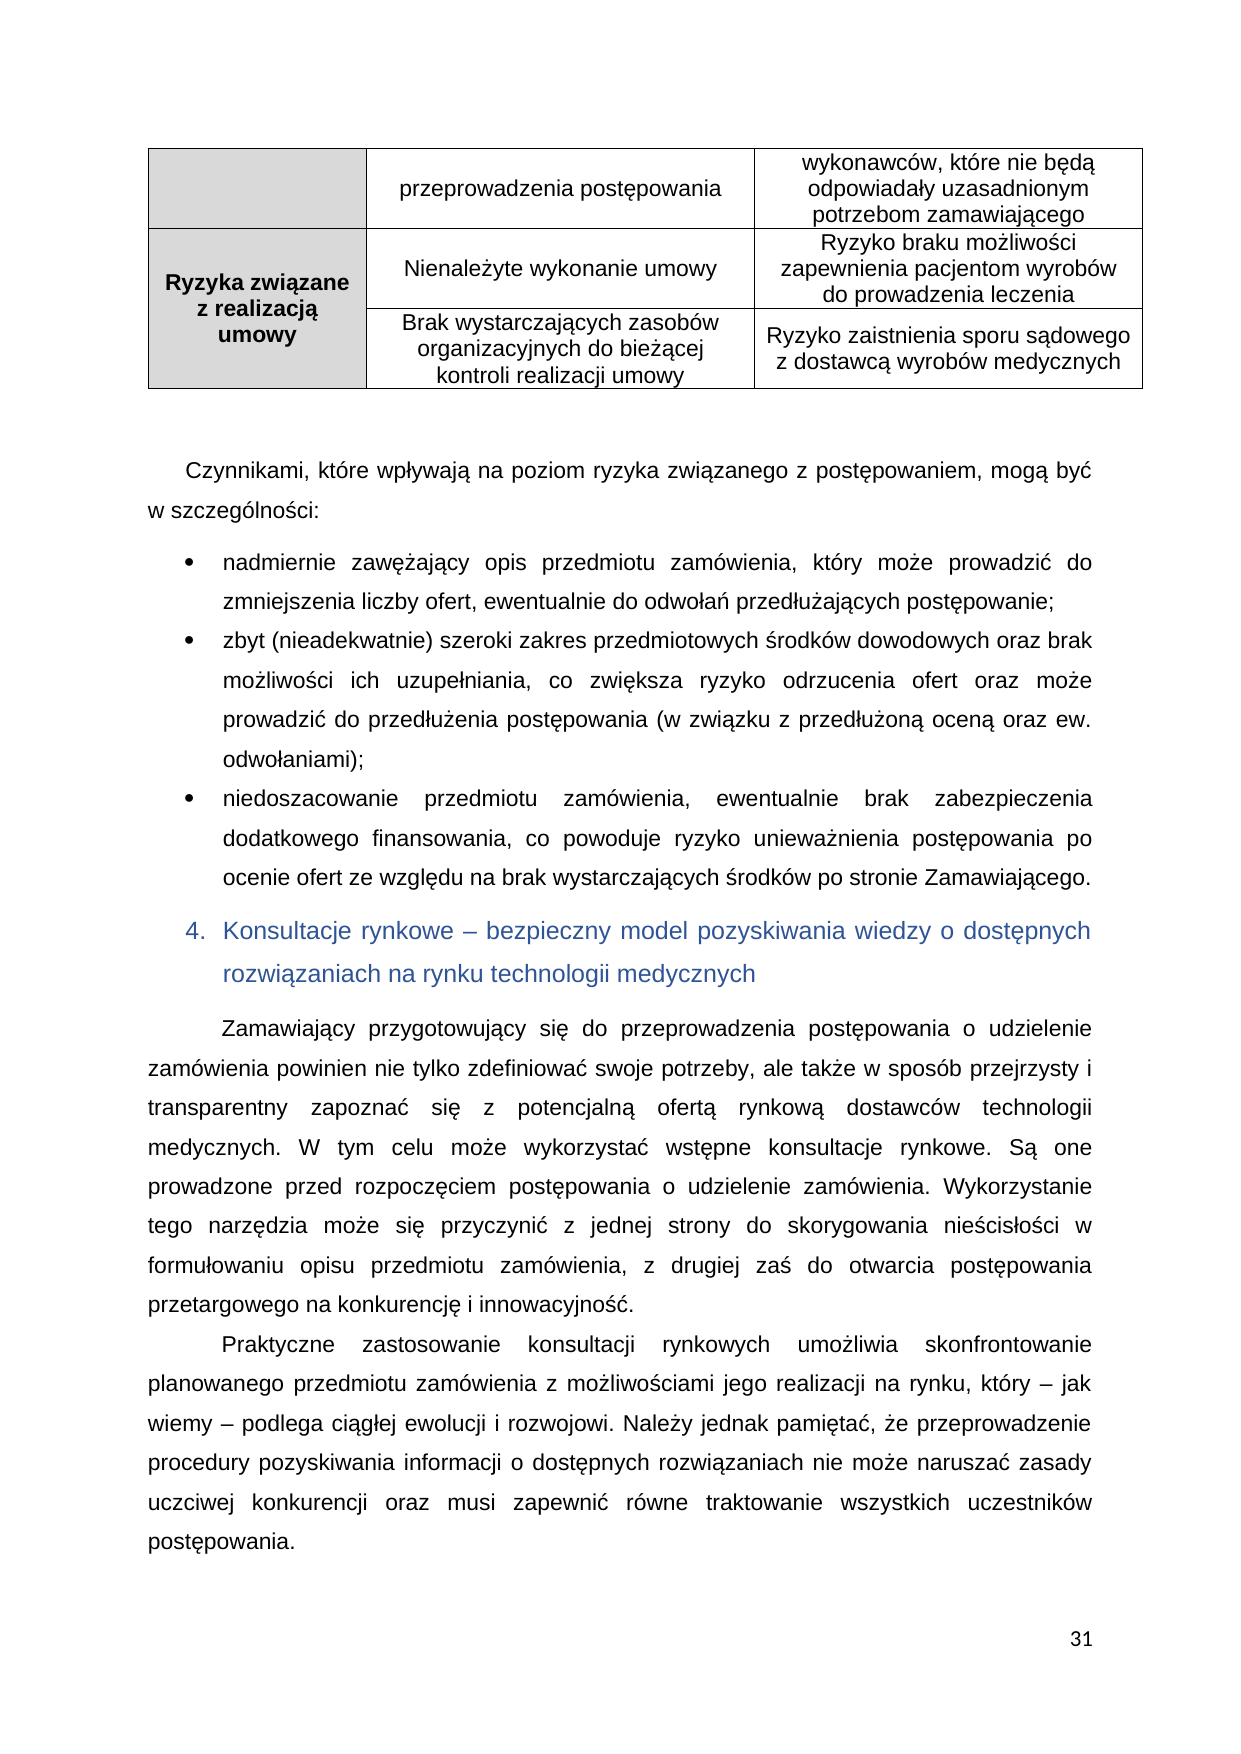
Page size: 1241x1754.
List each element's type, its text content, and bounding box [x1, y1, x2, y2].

list zbyt (nieadekwatnie) szeroki zakres przedmiotowych środków dowodowych oraz brak możliwości ich uzupełniania, co zwiększa ryzyko odrzucenia ofert oraz może prowadzić do przedłużenia postępowania (w związku z przedłużoną oceną oraz ew. odwołaniami); [185, 627, 1093, 772]
table_cell Brak wystarczających zasobów organizacyjnych do bieżącej kontroli realizacji umowy [367, 309, 754, 388]
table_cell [367, 149, 754, 228]
list niedoszacowanie przedmiotu zamówienia, ewentualnie brak zabezpieczenia dodatkowego finansowania, co powoduje ryzyko unieważnienia postępowania po ocenie ofert ze względu na brak wystarczających środków po stronie Zamawiającego. [185, 785, 1093, 891]
table_cell Ryzyko braku możliwości zapewnienia pacjentom wyrobów do prowadzenia leczenia [755, 229, 1142, 308]
table_cell Ryzyka związane z realizacją umowy [149, 229, 366, 388]
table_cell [755, 149, 1142, 228]
table_cell Ryzyko zaistnienia sporu sądowego z dostawcą wyrobów medycznych [755, 309, 1142, 388]
list nadmiernie zawężający opis przedmiotu zamówienia, który może prowadzić do zmniejszenia liczby ofert, ewentualnie do odwołań przedłużających postępowanie; [185, 548, 1093, 614]
text Zamawiający przygotowujący się do przeprowadzenia postępowania o udzielenie zamówienia powinien nie tylko zdefiniować swoje potrzeby, ale także w sposób przejrzysty i transparentny zapoznać się z potencjalną ofertą rynkową dostawców technologii medycznych. W tym celu może wykorzystać wstępne konsultacje rynkowe. Są one prowadzone przed rozpoczęciem postępowania o udzielenie zamówienia. Wykorzystanie tego narzędzia może się przyczynić z jednej strony do skorygowania nieścisłości w formułowaniu opisu przedmiotu zamówienia, z drugiej zaś do otwarcia postępowania przetargowego na konkurencję i innowacyjność. [148, 1015, 1093, 1318]
text Praktyczne zastosowanie konsultacji rynkowych umożliwia skonfrontowanie planowanego przedmiotu zamówienia z możliwościami jego realizacji na rynku, który – jak wiemy – podlega ciągłej ewolucji i rozwojowi. Należy jednak pamiętać, że przeprowadzenie procedury pozyskiwania informacji o dostępnych rozwiązaniach nie może naruszać zasady uczciwej konkurencji oraz musi zapewnić równe traktowanie wszystkich uczestników postępowania. [148, 1331, 1093, 1555]
table_cell Nienależyte wykonanie umowy [367, 229, 754, 308]
text Czynnikami, które wpływają na poziom ryzyka związanego z postępowaniem, mogą być w szczególności: [148, 457, 1093, 523]
subtitle Konsultacje rynkowe – bezpieczny model pozyskiwania wiedzy o dostępnych rozwiązaniach na rynku technologii medycznych [185, 916, 1093, 988]
